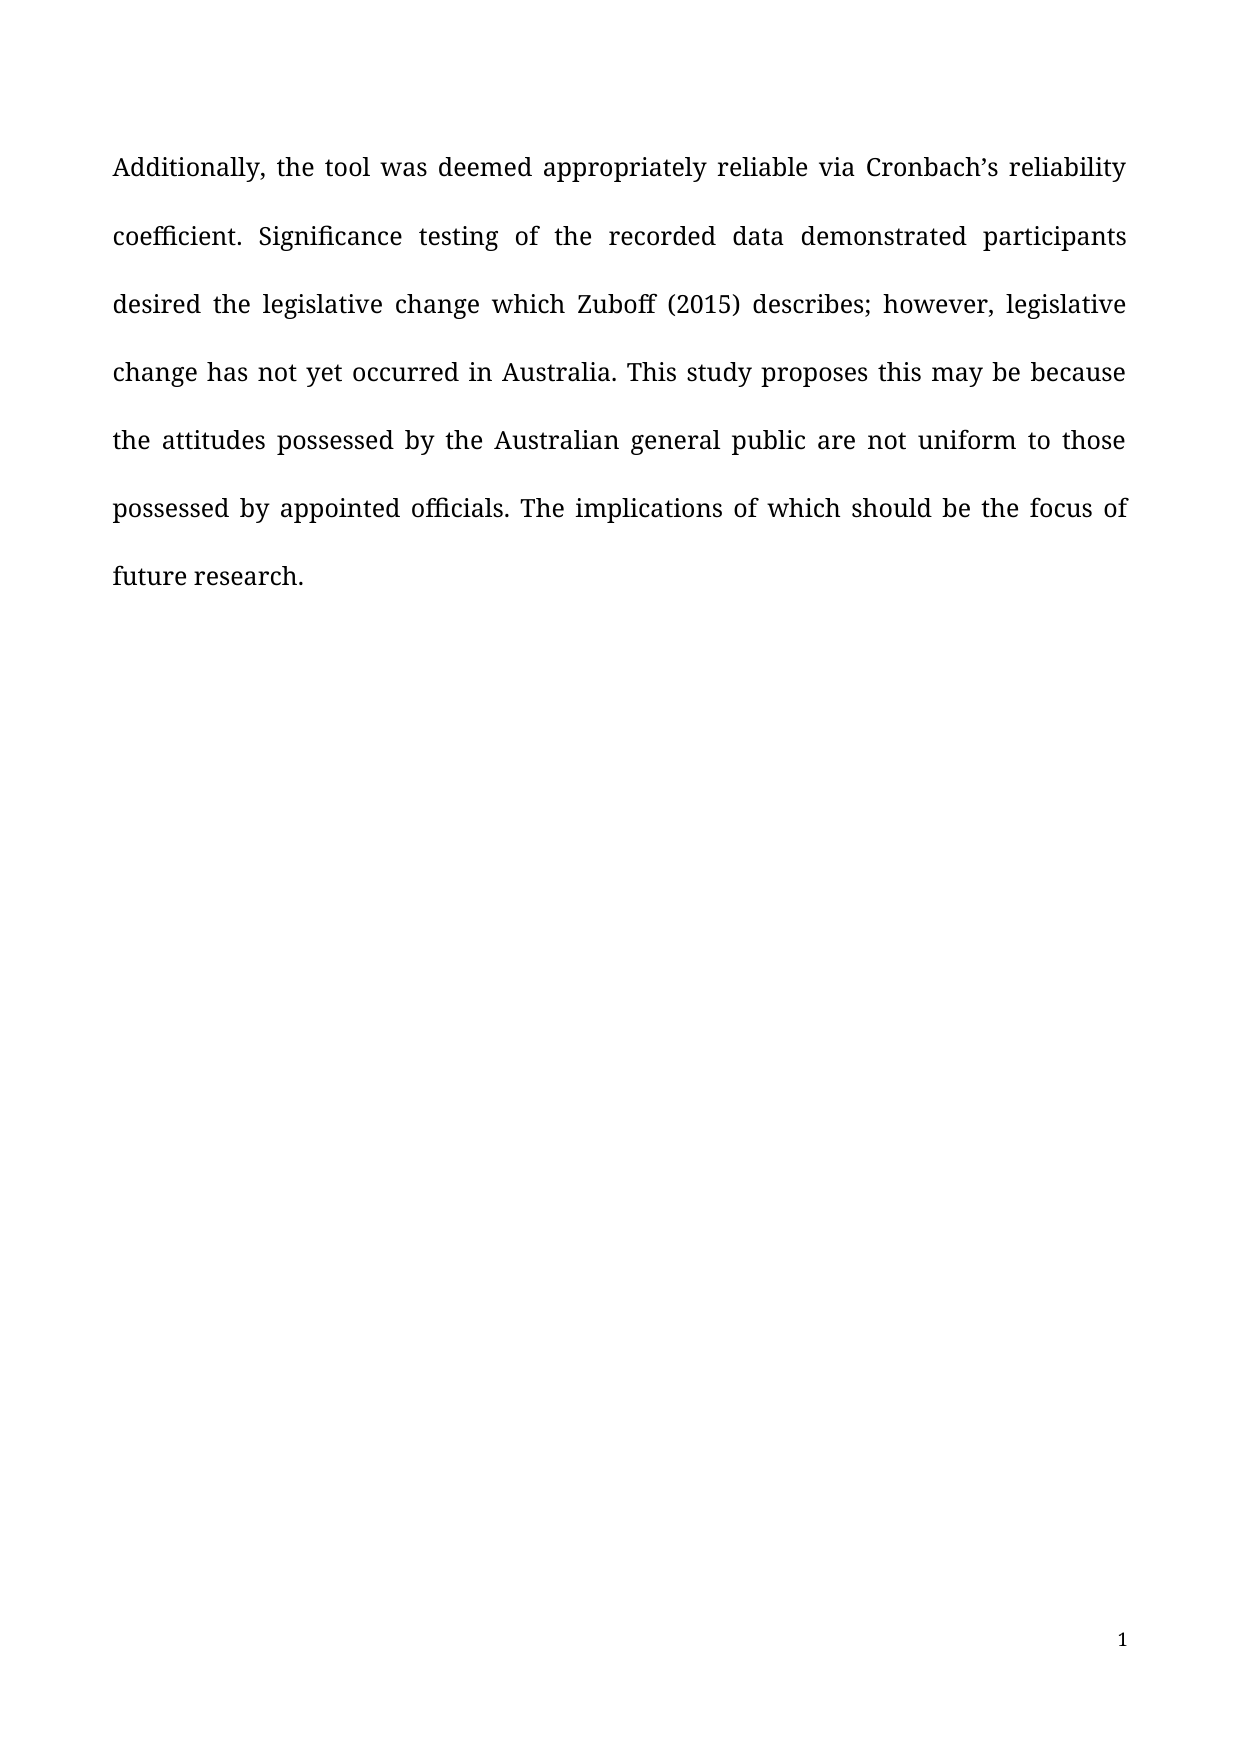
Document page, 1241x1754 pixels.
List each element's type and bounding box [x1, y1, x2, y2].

text [112, 150, 1128, 593]
